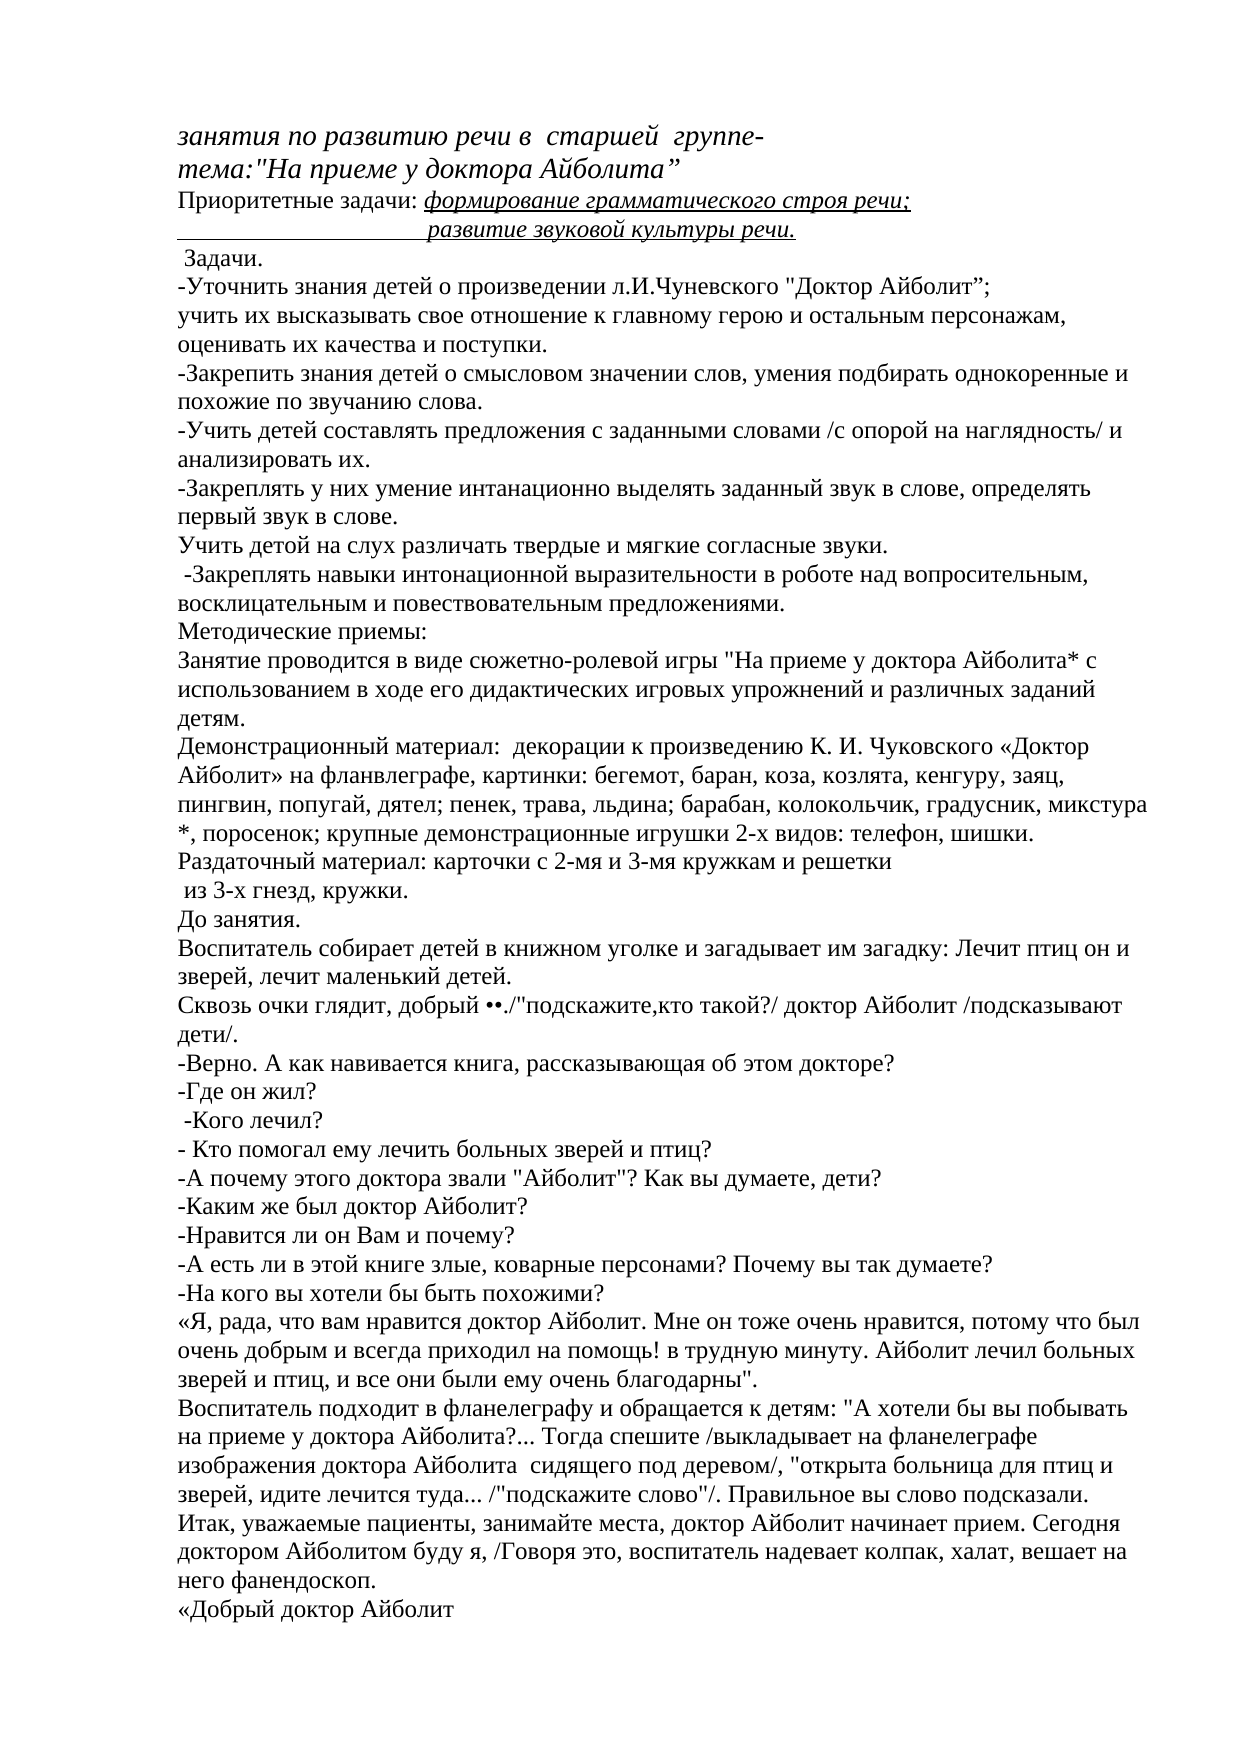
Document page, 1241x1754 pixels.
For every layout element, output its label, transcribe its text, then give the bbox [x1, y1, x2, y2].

text Занятие проводится в виде сюжетно-ролевой игры "На приеме у доктора Айболита* с использованием в ходе его дидактических игровых упрожнений и различных заданий детям. [177, 645, 1152, 731]
text -На кого вы хотели бы быть похожими? [177, 1278, 1152, 1306]
text Методические приемы: [177, 616, 1152, 645]
text Демонстрационный материал: декорации к произведению К. И. Чуковского «Доктор Айболит» на фланвлеграфе, картинки: бегемот, баран, коза, козлята, кенгуру, заяц, пингвин, попугай, дятел; пенек, трава, льдина; барабан, колокольчик, градусник, микстура *, поросенок; крупные демонстрационные игрушки 2-х видов: телефон, шишки. [177, 731, 1152, 846]
text -Каким же был доктор Айболит? [177, 1191, 1152, 1220]
text занятия по развитию речи в старшей группе- [177, 118, 1152, 152]
text из 3-х гнезд, кружки. [177, 875, 1152, 904]
text тема:"На приеме у доктора Айболита” [177, 152, 1152, 185]
text -Верно. А как навивается книга, рассказывающая об этом докторе? [177, 1048, 1152, 1076]
text -Где он жил? [177, 1076, 1152, 1105]
text Задачи. [177, 243, 1152, 271]
text Раздаточный материал: карточки с 2-мя и 3-мя кружкам и решетки [177, 846, 1152, 875]
text Воспитатель подходит в фланелеграфу и обращается к детям: "А хотели бы вы побывать на приеме у доктора Айболита?... Тогда спешите /выкладывает на фланелеграфе изображения доктора Айболита сидящего под деревом/, "открыта больница для птиц и зверей, идите лечится туда... /"подскажите слово"/. Правильное вы слово подсказали. Итак, уважаемые пациенты, занимайте места, доктор Айболит начинает прием. Сегодня доктором Айболитом буду я, /Говоря это, воспитатель надевает колпак, халат, вешает на него фанендоскоп. [177, 1393, 1152, 1594]
text -А почему этого доктора звали "Айболит"? Как вы думаете, дети? [177, 1163, 1152, 1191]
text Сквозь очки глядит, добрый ••./"подскажите,кто такой?/ доктор Айболит /подсказывают дети/. [177, 990, 1152, 1048]
text -Закреплять у них умение интанационно выделять заданный звук в слове, определять первый звук в слове. [177, 473, 1152, 530]
text -Нравится ли он Вам и почему? [177, 1220, 1152, 1249]
text Приоритетные задачи: формирование грамматического строя речи; [177, 185, 1152, 214]
text «Я, рада, что вам нравится доктор Айболит. Мне он тоже очень нравится, потому что был очень добрым и всегда приходил на помощь! в трудную минуту. Айболит лечил больных зверей и птиц, и все они были ему очень благодарны". [177, 1306, 1152, 1393]
text -Закреплять навыки интонационной выразительности в роботе над вопросительным, восклицательным и повествовательным предложениями. [177, 559, 1152, 616]
text -А есть ли в этой книге злые, коварные персонами? Почему вы так думаете? [177, 1249, 1152, 1278]
text Воспитатель собирает детей в книжном уголке и загадывает им загадку: Лечит птиц он и зверей, лечит маленький детей. [177, 933, 1152, 990]
text учить их высказывать свое отношение к главному герою и остальным персонажам, оценивать их качества и поступки. [177, 300, 1152, 358]
text -Закрепить знания детей о смысловом значении слов, умения подбирать однокоренные и похожие по звучанию слова. [177, 358, 1152, 415]
text -Уточнить знания детей о произведении л.И.Чуневского "Доктор Айболит”; [177, 271, 1152, 300]
text -Кого лечил? [177, 1105, 1152, 1134]
text Учить детой на слух различать твердые и мягкие согласные звуки. [177, 530, 1152, 559]
text развитие звуковой культуры речи. [177, 214, 1152, 243]
text «Добрый доктор Айболит [177, 1594, 1152, 1623]
text -Учить детей составлять предложения с заданными словами /с опорой на наглядность/ и анализировать их. [177, 415, 1152, 473]
text - Кто помогал ему лечить больных зверей и птиц? [177, 1134, 1152, 1163]
text До занятия. [177, 904, 1152, 933]
